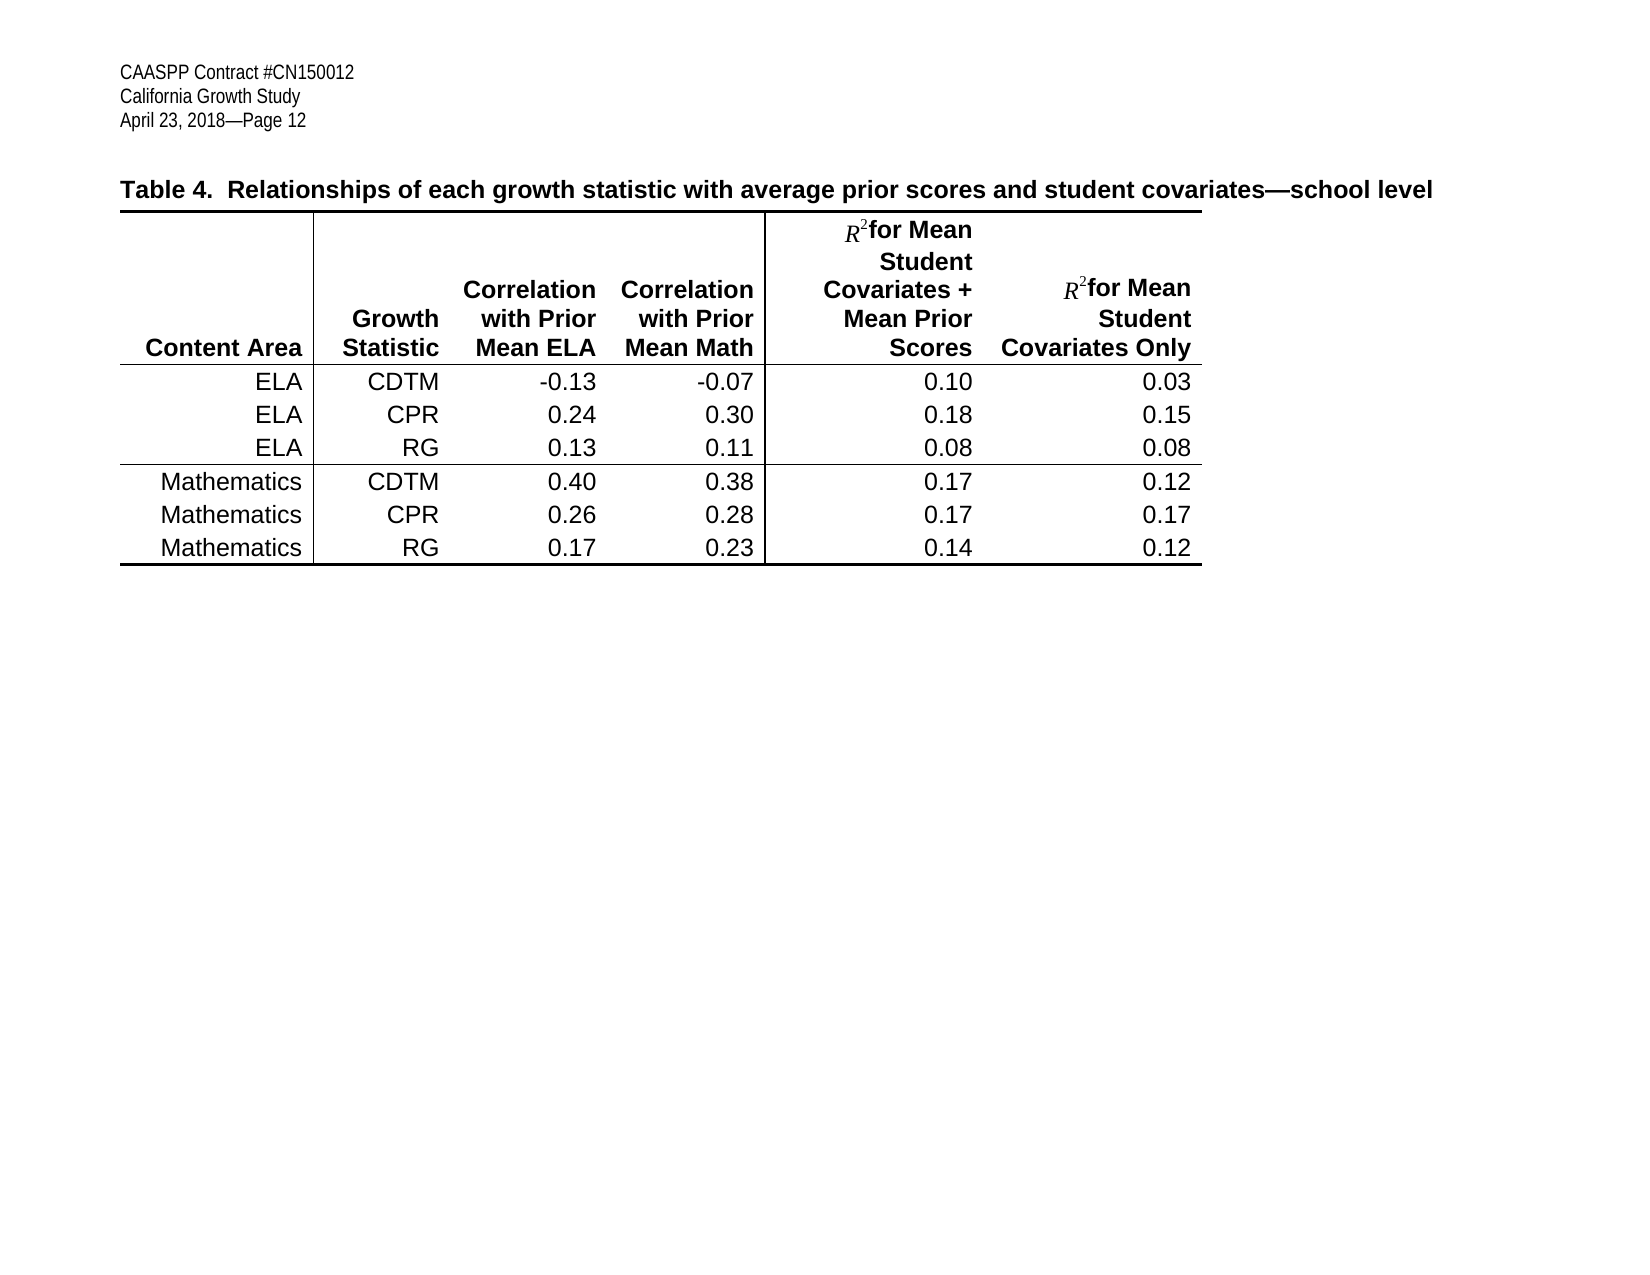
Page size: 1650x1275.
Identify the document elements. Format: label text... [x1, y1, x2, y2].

table_cell 0.17 [451, 530, 607, 563]
table_header for Mean Student Covariates Only [984, 213, 1202, 364]
table_header Correlation with Prior Mean Math [608, 213, 764, 364]
table_cell 0.14 [766, 530, 984, 563]
table_cell 0.23 [608, 530, 764, 563]
table_cell 0.17 [984, 498, 1202, 530]
table_cell 0.10 [766, 365, 984, 398]
table_cell 0.24 [451, 398, 607, 431]
table_header Content Area [120, 213, 313, 364]
table_cell 0.08 [984, 431, 1202, 463]
table_cell ELA [120, 365, 313, 398]
table_cell -0.07 [608, 365, 764, 398]
table_cell 0.40 [451, 465, 607, 497]
text Table 4. Relationships of each growth statistic with average prior scores and student covariates—school level [120, 175, 1500, 204]
table_cell Mathematics [120, 498, 313, 530]
table_header Growth Statistic [314, 213, 451, 364]
table_cell Mathematics [120, 465, 313, 497]
table_cell CPR [314, 498, 451, 530]
table_cell 0.03 [984, 365, 1202, 398]
table_cell ELA [120, 398, 313, 431]
table_cell 0.12 [984, 530, 1202, 563]
table_header for Mean Student Covariates + Mean Prior Scores [766, 213, 984, 364]
table_header Correlation with Prior Mean ELA [451, 213, 607, 364]
table_cell 0.38 [608, 465, 764, 497]
table_cell CPR [314, 398, 451, 431]
table_cell RG [314, 530, 451, 563]
table_cell 0.11 [608, 431, 764, 463]
table_cell 0.17 [766, 465, 984, 497]
table_cell CDTM [314, 465, 451, 497]
table_cell 0.17 [766, 498, 984, 530]
table_cell -0.13 [451, 365, 607, 398]
table_cell 0.15 [984, 398, 1202, 431]
table_cell CDTM [314, 365, 451, 398]
table_cell 0.18 [766, 398, 984, 431]
table_cell 0.26 [451, 498, 607, 530]
table_cell 0.08 [766, 431, 984, 463]
table_cell 0.12 [984, 465, 1202, 497]
table_cell 0.13 [451, 431, 607, 463]
table_cell Mathematics [120, 530, 313, 563]
table_cell 0.28 [608, 498, 764, 530]
table_cell ELA [120, 431, 313, 463]
table_cell 0.30 [608, 398, 764, 431]
table_cell RG [314, 431, 451, 463]
